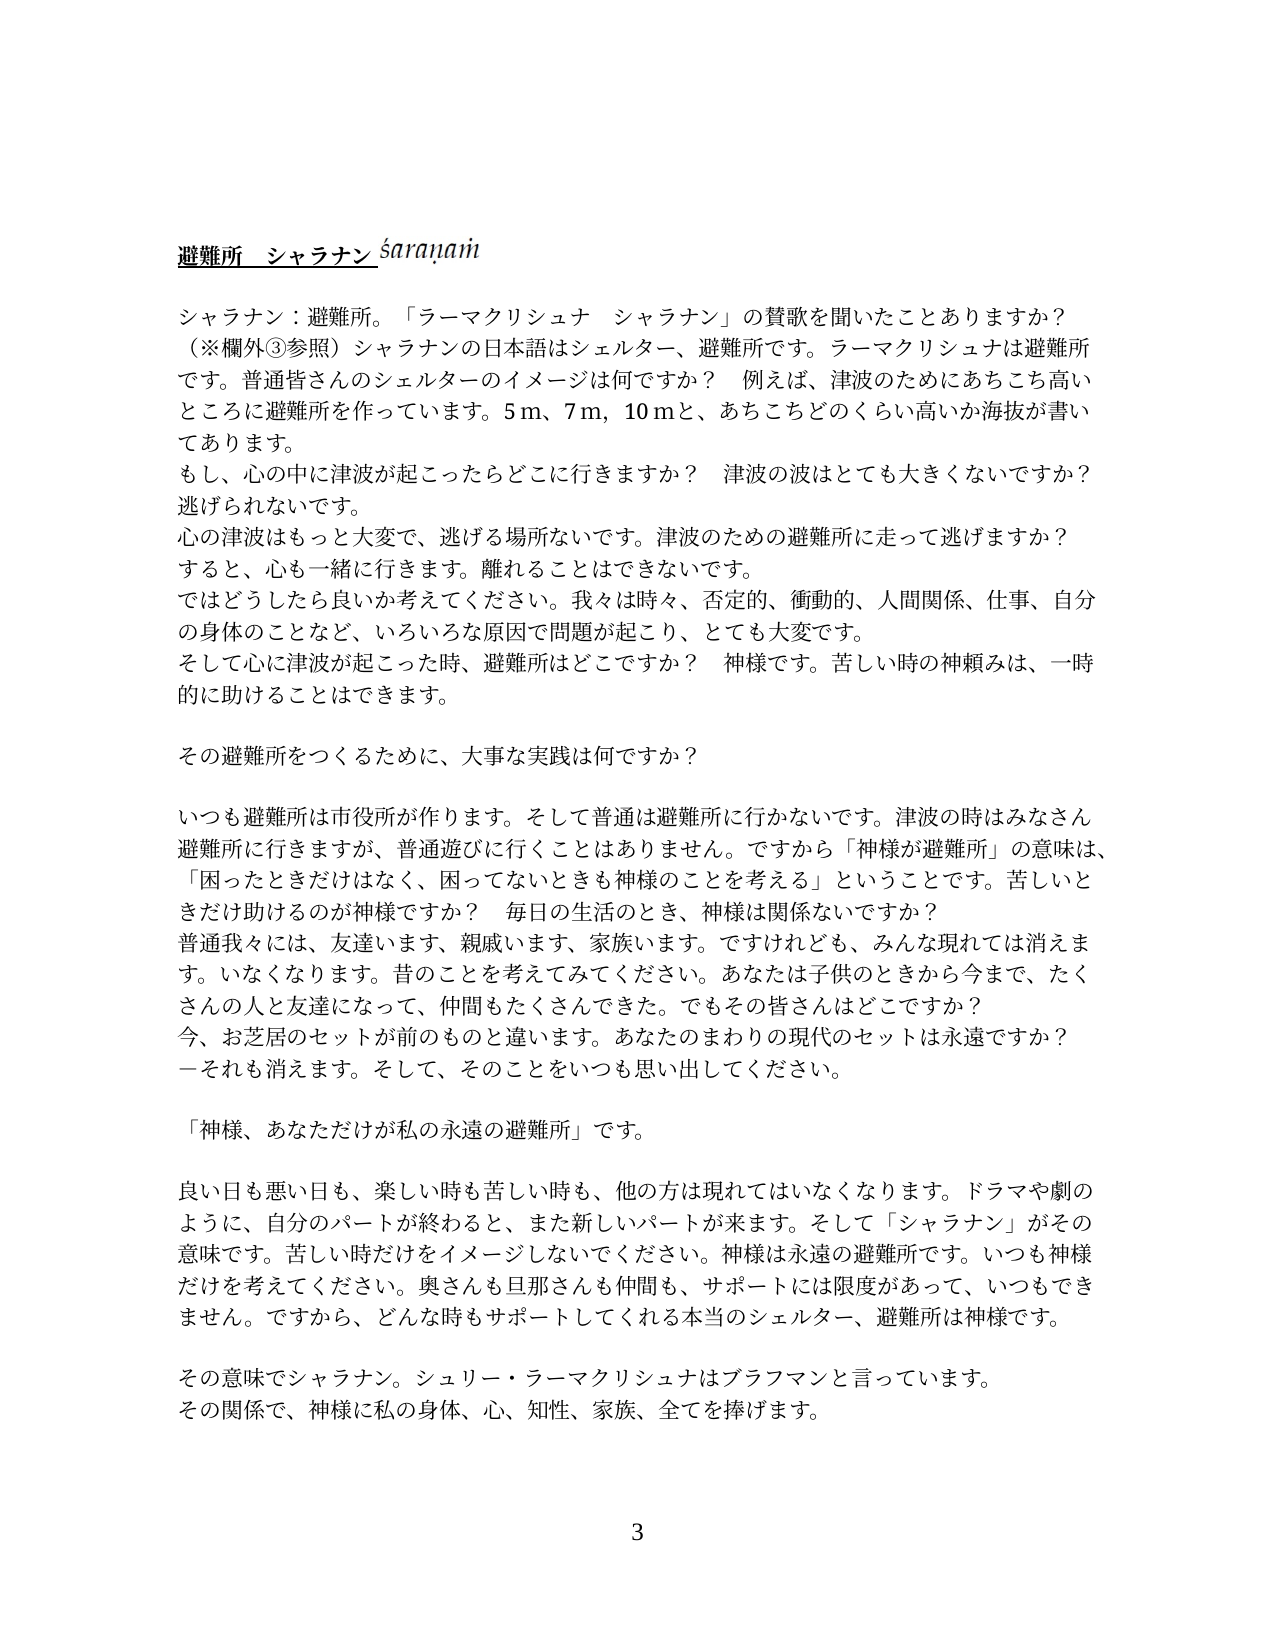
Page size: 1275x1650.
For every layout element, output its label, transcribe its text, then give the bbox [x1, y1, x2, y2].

text 心の津波はもっと大変で、逃げる場所ないです。津波のための避難所に走って逃げますか？ [177, 521, 1098, 552]
text いつも避難所は市役所が作ります。そして普通は避難所に行かないです。津波の時はみなさん避難所に行きますが、普通遊びに行くことはありません。ですから「神様が避難所」の意味は、「困ったときだけはなく、困ってないときも神様のことを考える」ということです。苦しいときだけ助けるのが神様ですか？ 毎日の生活のとき、神様は関係ないですか？ [177, 800, 1098, 926]
text ではどうしたら良いか考えてください。我々は時々、否定的、衝動的、人間関係、仕事、自分の身体のことなど、いろいろな原因で問題が起こり、とても大変です。 [177, 583, 1098, 646]
text 逃げられないです。 [177, 489, 1098, 521]
text シャラナン：避難所。「ラーマクリシュナ シャラナン」の賛歌を聞いたことありますか？ [177, 300, 1098, 332]
text その関係で、神様に私の身体、心、知性、家族、全てを捧げます。 [177, 1393, 1098, 1424]
text 今、お芝居のセットが前のものと違います。あなたのまわりの現代のセットは永遠ですか？ [177, 1021, 1098, 1052]
text すると、心も一緒に行きます。離れることはできないです。 [177, 552, 1098, 583]
text 良い日も悪い日も、楽しい時も苦しい時も、他の方は現れてはいなくなります。ドラマや劇のように、自分のパートが終わると、また新しいパートが来ます。そして「シャラナン」がその意味です。苦しい時だけをイメージしないでください。神様は永遠の避難所です。いつも神様だけを考えてください。奥さんも旦那さんも仲間も、サポートには限度があって、いつもできません。ですから、どんな時もサポートしてくれる本当のシェルター、避難所は神様です。 [177, 1174, 1098, 1332]
text （※欄外③参照）シャラナンの日本語はシェルター、避難所です。ラーマクリシュナは避難所です。普通皆さんのシェルターのイメージは何ですか？ 例えば、津波のためにあちこち高いところに避難所を作っています。5ｍ、7ｍ，10ｍと、あちこちどのくらい高いか海抜が書いてあります。 [177, 332, 1098, 458]
text －それも消えます。そして、そのことをいつも思い出してください。 [177, 1052, 1098, 1083]
text その避難所をつくるために、大事な実践は何ですか？ [177, 739, 1098, 771]
text 避難所 シャラナン [177, 237, 1098, 270]
text 「神様、あなただけが私の永遠の避難所」です。 [177, 1113, 1098, 1145]
text もし、心の中に津波が起こったらどこに行きますか？ 津波の波はとても大きくないですか？ [177, 458, 1098, 489]
text そして心に津波が起こった時、避難所はどこですか？ 神様です。苦しい時の神頼みは、一時的に助けることはできます。 [177, 646, 1098, 709]
text その意味でシャラナン。シュリー・ラーマクリシュナはブラフマンと言っています。 [177, 1362, 1098, 1393]
picture [378, 236, 480, 265]
text 普通我々には、友達います、親戚います、家族います。ですけれども、みんな現れては消えます。いなくなります。昔のことを考えてみてください。あなたは子供のときから今まで、たくさんの人と友達になって、仲間もたくさんできた。でもその皆さんはどこですか？ [177, 926, 1098, 1021]
